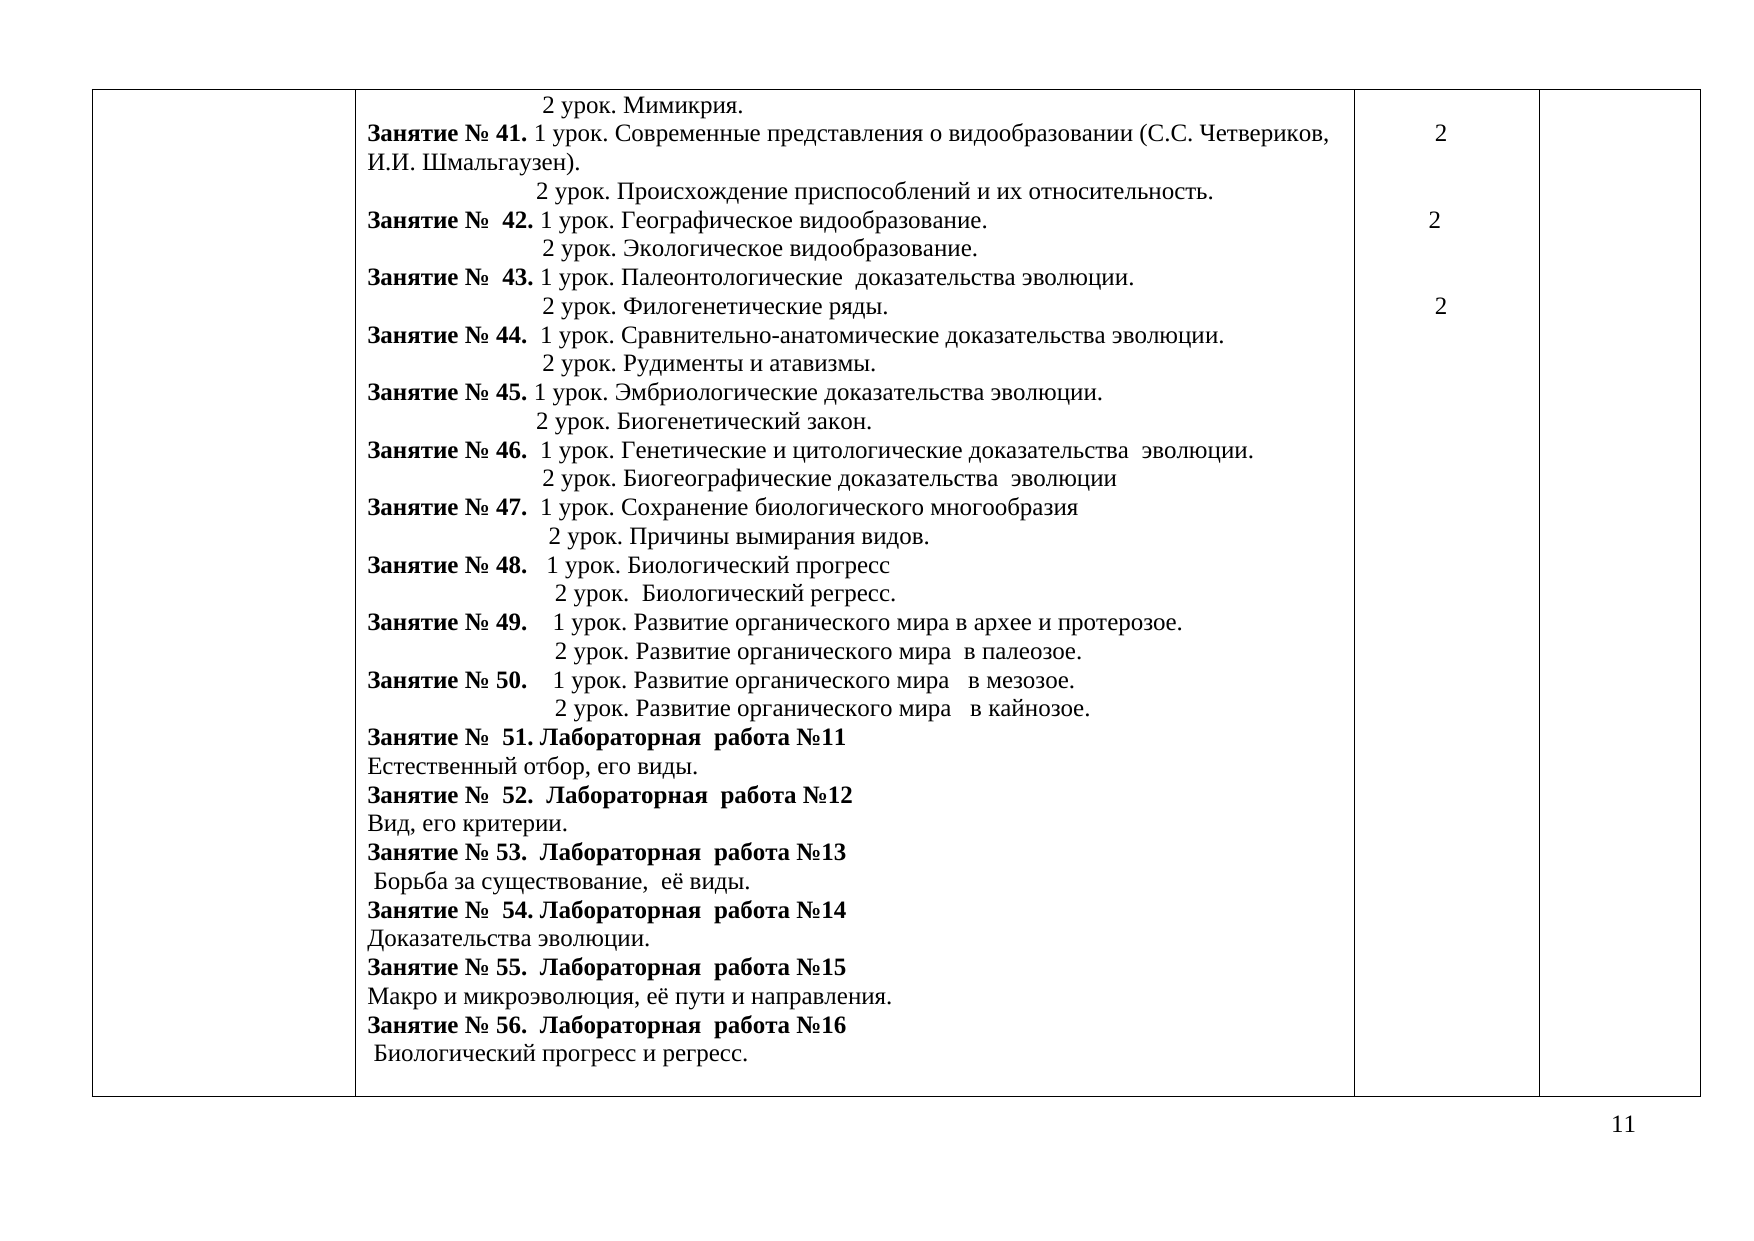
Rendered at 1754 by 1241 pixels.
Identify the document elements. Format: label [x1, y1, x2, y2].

table_cell [93, 90, 355, 1096]
table_cell [356, 90, 1354, 1096]
table_cell [1355, 90, 1539, 1096]
table_cell [1540, 90, 1700, 1096]
